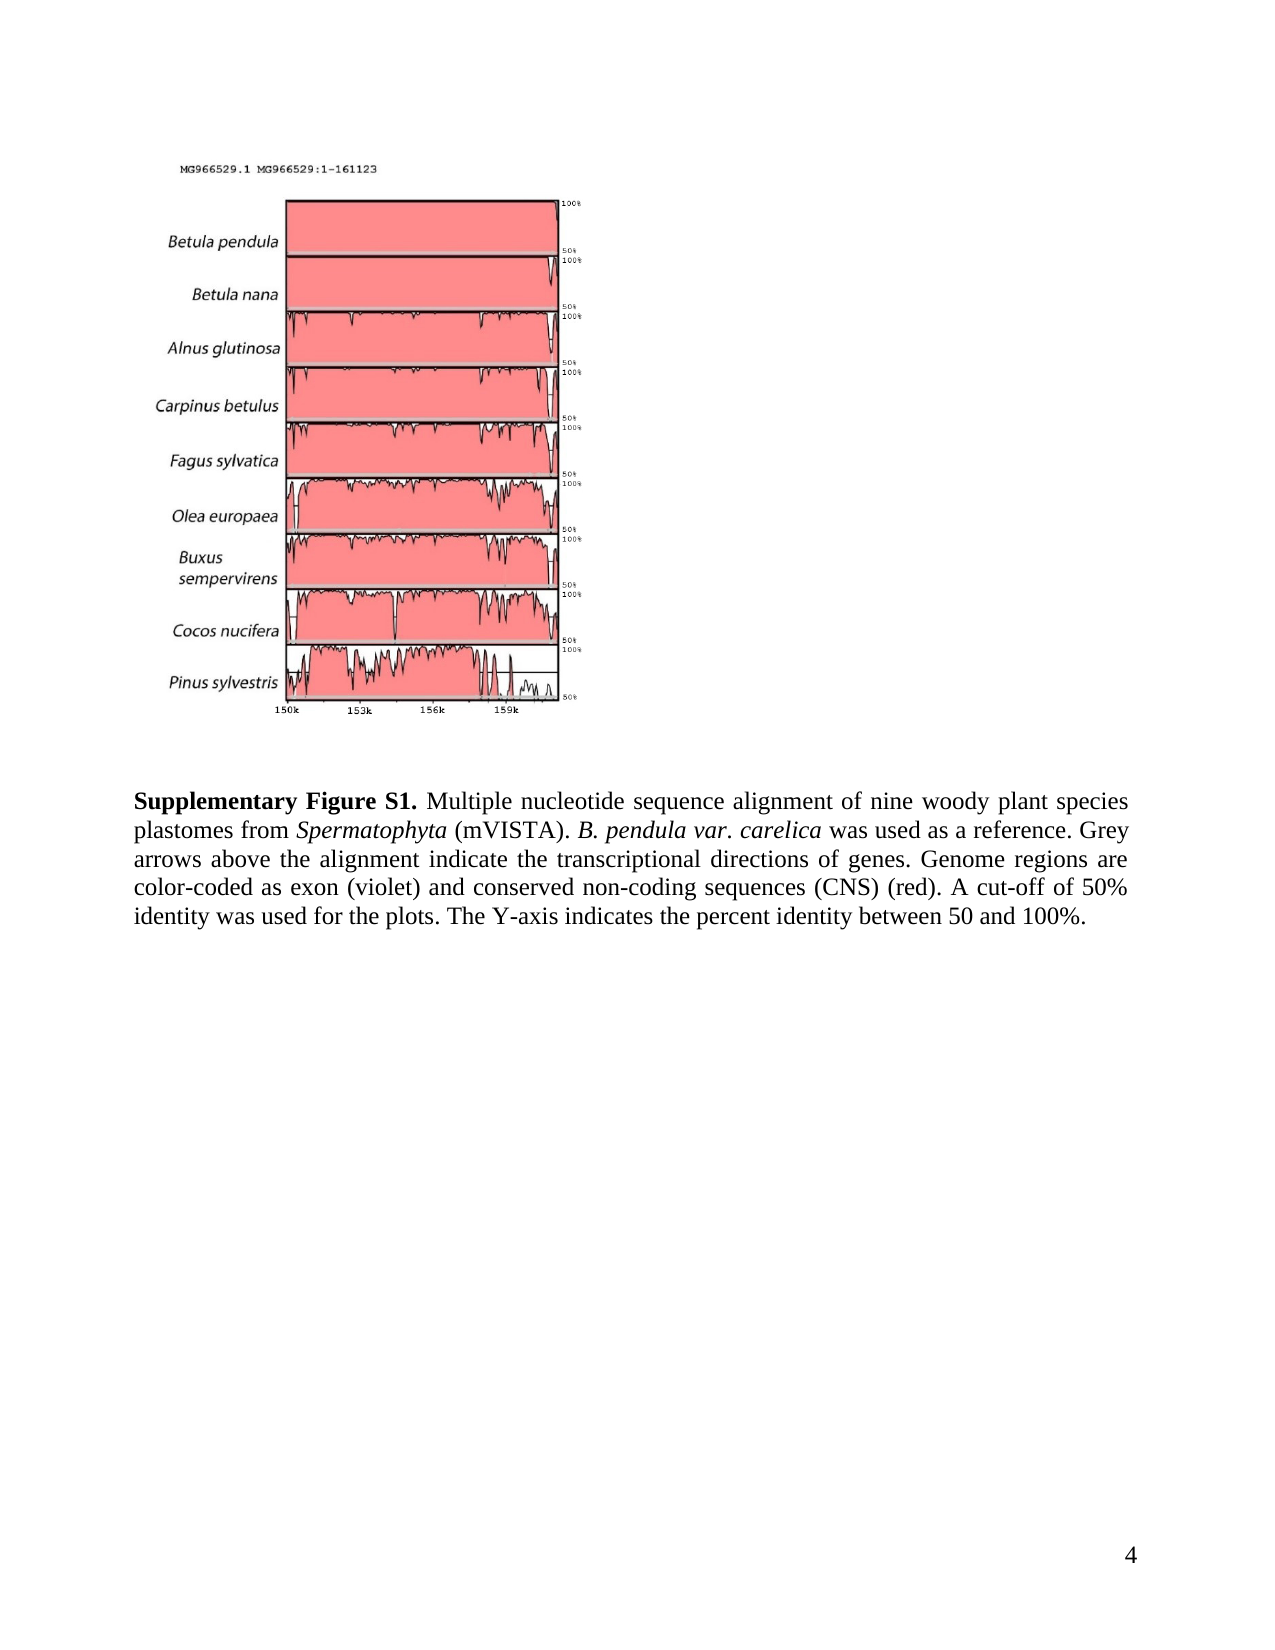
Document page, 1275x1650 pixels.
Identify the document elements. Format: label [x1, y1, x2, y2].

picture [151, 153, 923, 749]
table_cell [122, 141, 1141, 1009]
